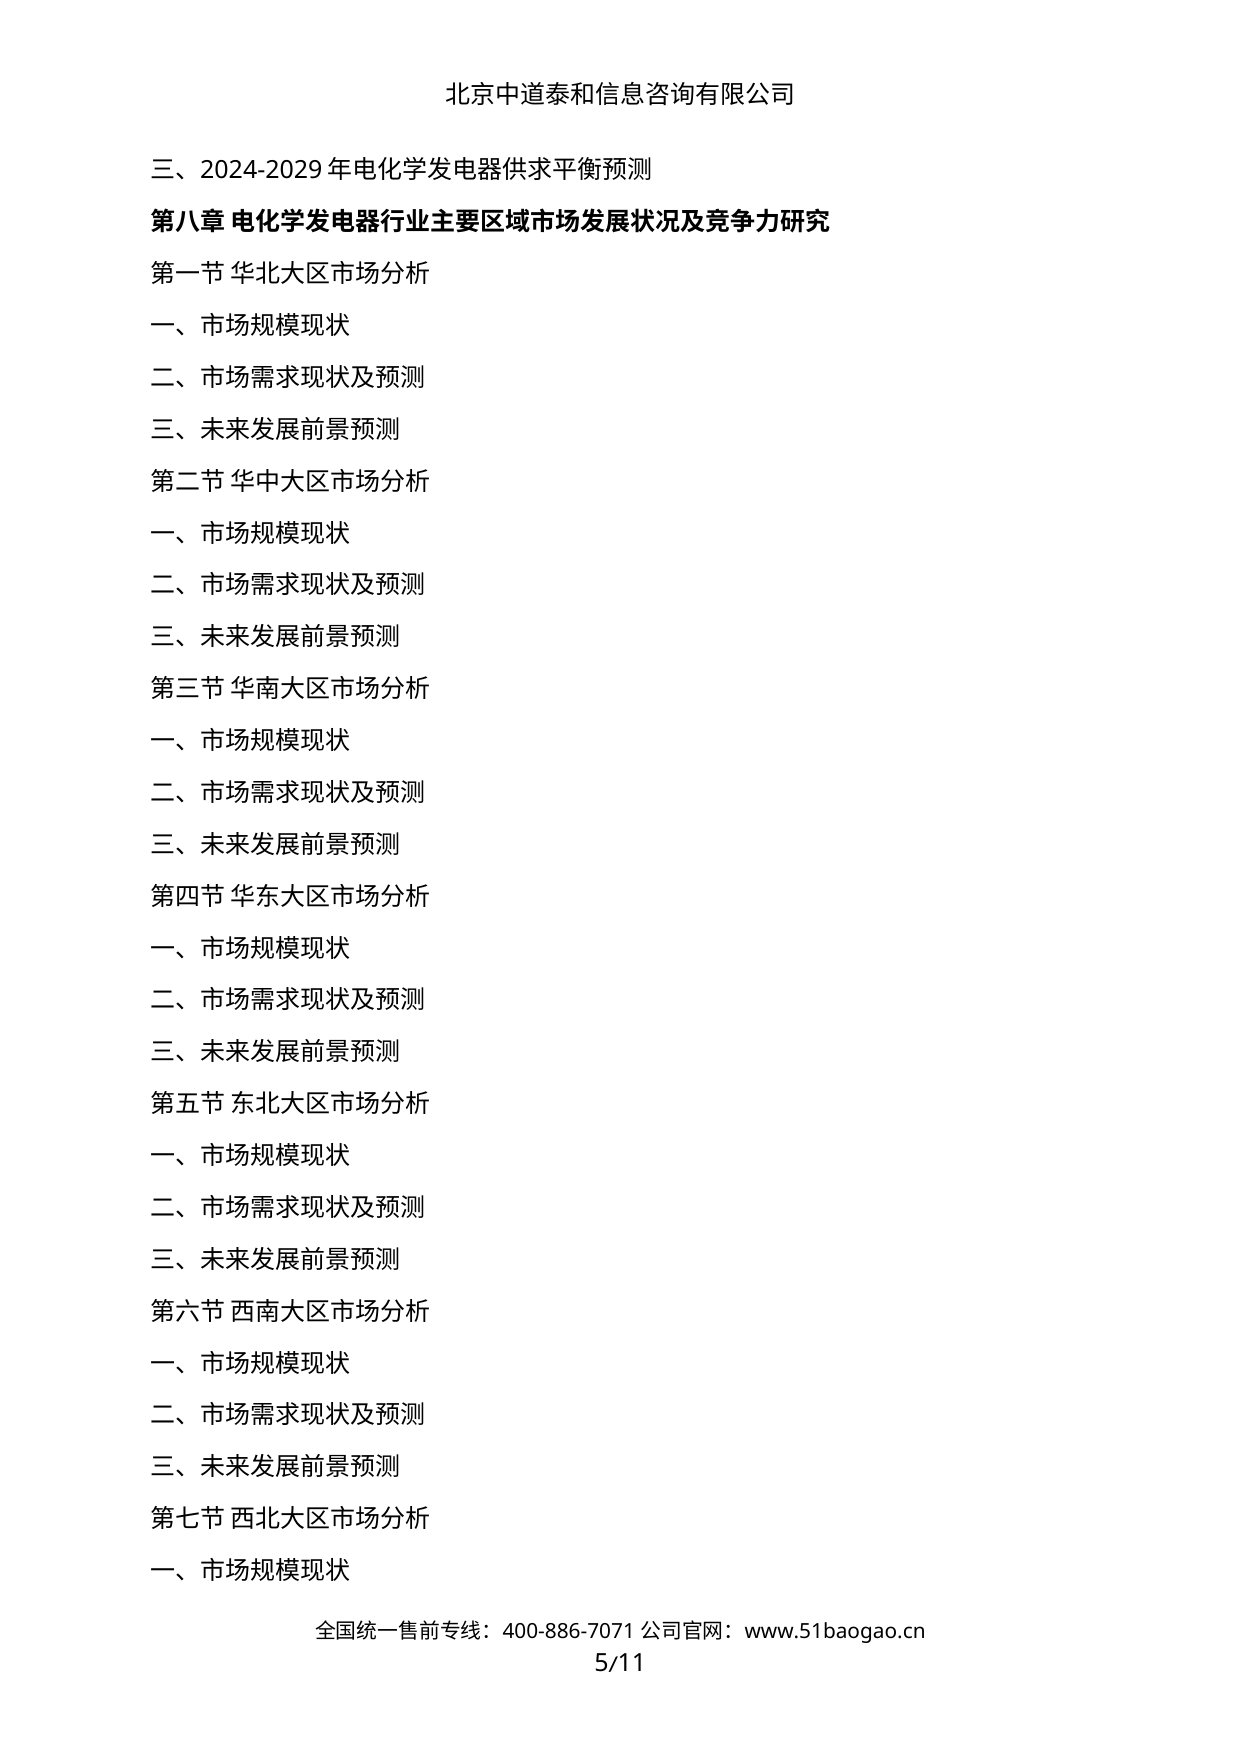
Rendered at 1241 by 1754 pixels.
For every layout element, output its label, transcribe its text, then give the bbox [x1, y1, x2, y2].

text 第四节 华东大区市场分析 [150, 876, 1090, 912]
text 二、市场需求现状及预测 [150, 1395, 1090, 1431]
text 一、市场规模现状 [150, 1136, 1090, 1172]
text 二、市场需求现状及预测 [150, 357, 1090, 394]
text 第六节 西南大区市场分析 [150, 1291, 1090, 1327]
text 一、市场规模现状 [150, 513, 1090, 549]
text 三、未来发展前景预测 [150, 409, 1090, 446]
text 三、未来发展前景预测 [150, 1239, 1090, 1276]
text 第五节 东北大区市场分析 [150, 1084, 1090, 1120]
text 二、市场需求现状及预测 [150, 565, 1090, 601]
text 第三节 华南大区市场分析 [150, 669, 1090, 705]
text 第七节 西北大区市场分析 [150, 1499, 1090, 1535]
text 三、2024-2029年电化学发电器供求平衡预测 [150, 150, 1090, 186]
text 二、市场需求现状及预测 [150, 772, 1090, 809]
text 三、未来发展前景预测 [150, 617, 1090, 653]
text 第一节 华北大区市场分析 [150, 254, 1090, 290]
text 一、市场规模现状 [150, 306, 1090, 342]
text 一、市场规模现状 [150, 928, 1090, 964]
text 三、未来发展前景预测 [150, 824, 1090, 861]
text 二、市场需求现状及预测 [150, 980, 1090, 1016]
text 一、市场规模现状 [150, 1343, 1090, 1379]
text 第八章 电化学发电器行业主要区域市场发展状况及竞争力研究 [150, 202, 1090, 238]
text 二、市场需求现状及预测 [150, 1187, 1090, 1224]
text 一、市场规模现状 [150, 721, 1090, 757]
text 一、市场规模现状 [150, 1551, 1090, 1587]
text 三、未来发展前景预测 [150, 1032, 1090, 1068]
text 第二节 华中大区市场分析 [150, 461, 1090, 497]
text 三、未来发展前景预测 [150, 1447, 1090, 1483]
